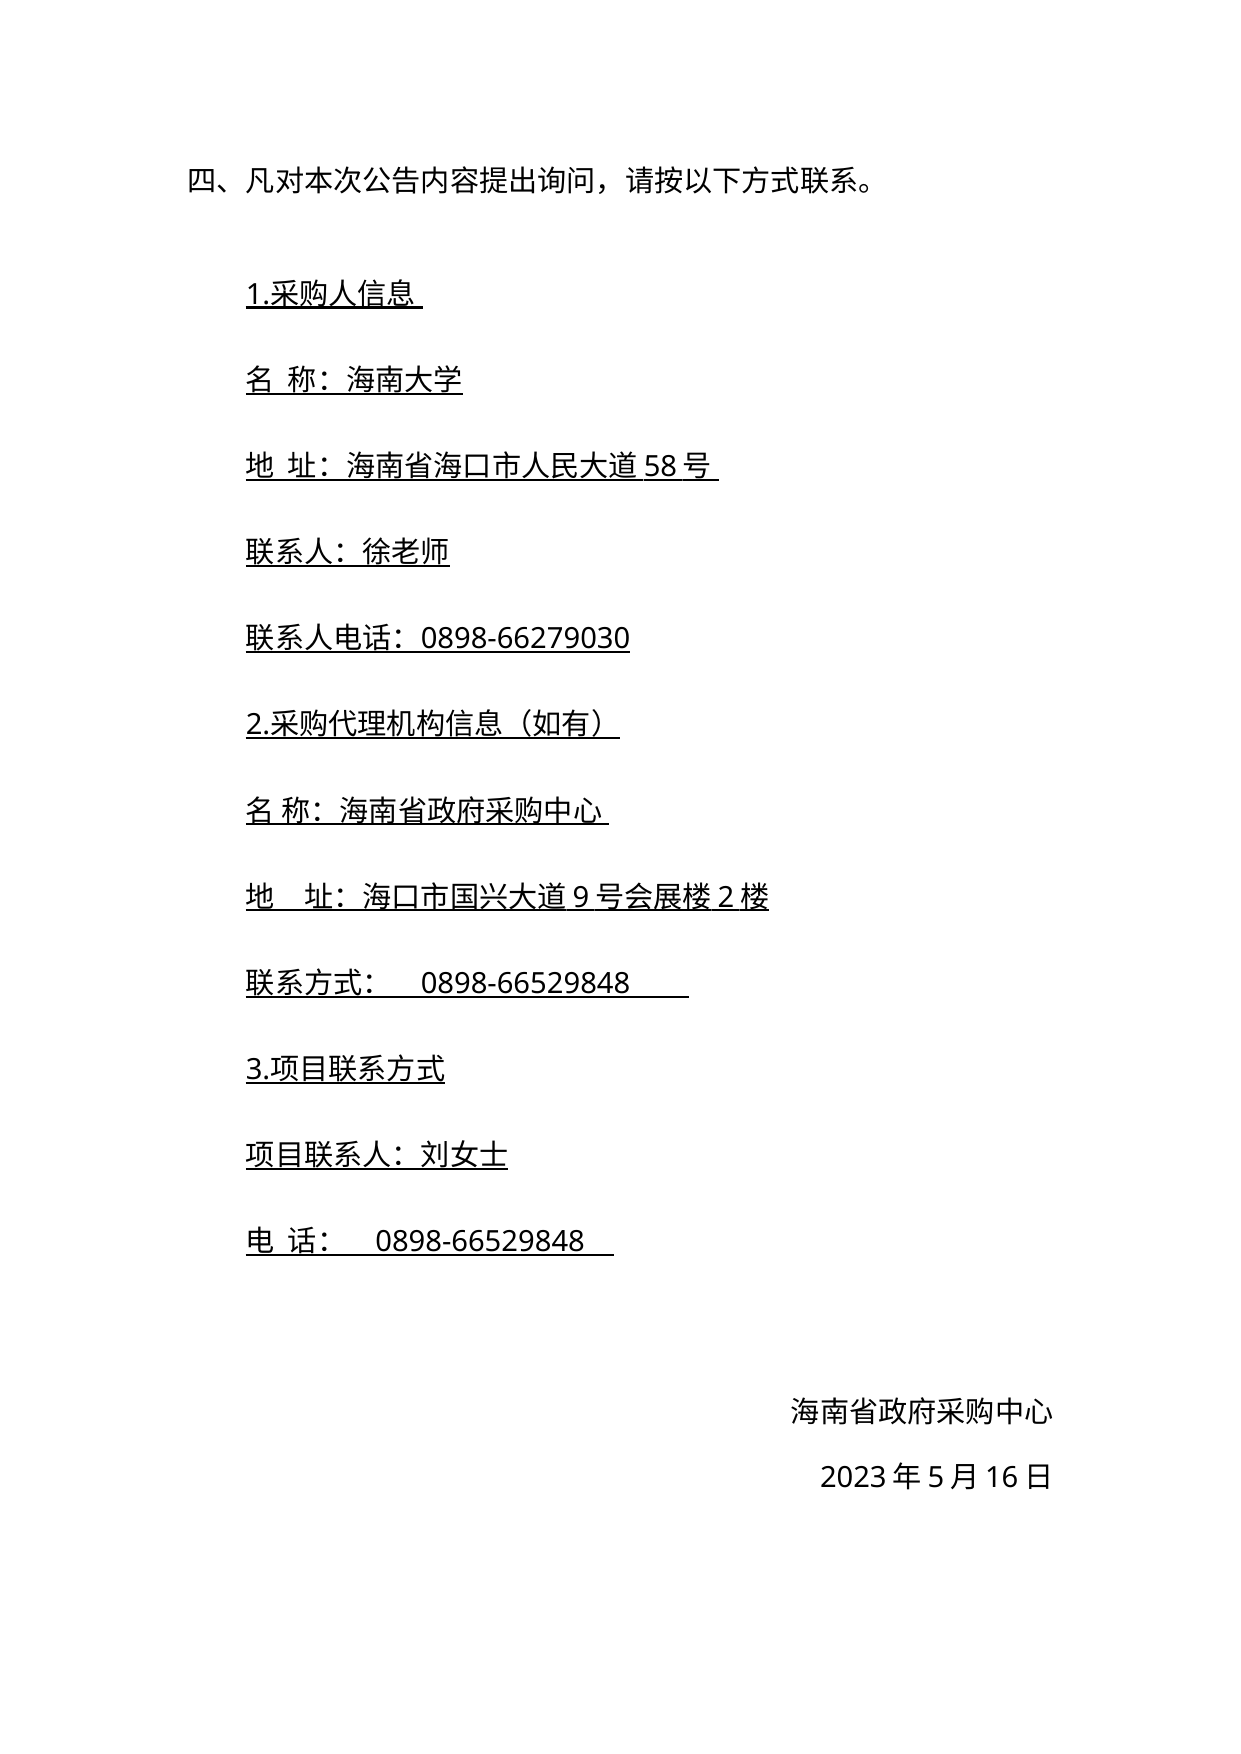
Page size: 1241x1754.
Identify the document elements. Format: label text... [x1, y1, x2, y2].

text 联系人电话：0898-66279030 [187, 603, 1053, 668]
subtitle 四、凡对本次公告内容提出询问，请按以下方式联系。 [187, 146, 1053, 211]
text 名 称：海南大学 [187, 345, 1053, 410]
text 联系人：徐老师 [187, 517, 1053, 582]
text 地 址：海南省海口市人民大道58号 [187, 431, 1053, 496]
text 3.项目联系方式 [187, 1034, 1053, 1099]
text 2.采购代理机构信息（如有） [187, 690, 1053, 755]
text 1.采购人信息 [187, 259, 1053, 324]
text 名 称：海南省政府采购中心 [187, 776, 1053, 841]
text 电 话： 0898-66529848 [187, 1207, 1053, 1272]
text 海南省政府采购中心 [187, 1377, 1053, 1442]
text 项目联系人：刘女士 [187, 1120, 1053, 1185]
text 联系方式： 0898-66529848 [187, 948, 1053, 1013]
text 地 址：海口市国兴大道9号会展楼2楼 [187, 862, 1053, 927]
text 2023年5月16日 [187, 1442, 1053, 1507]
